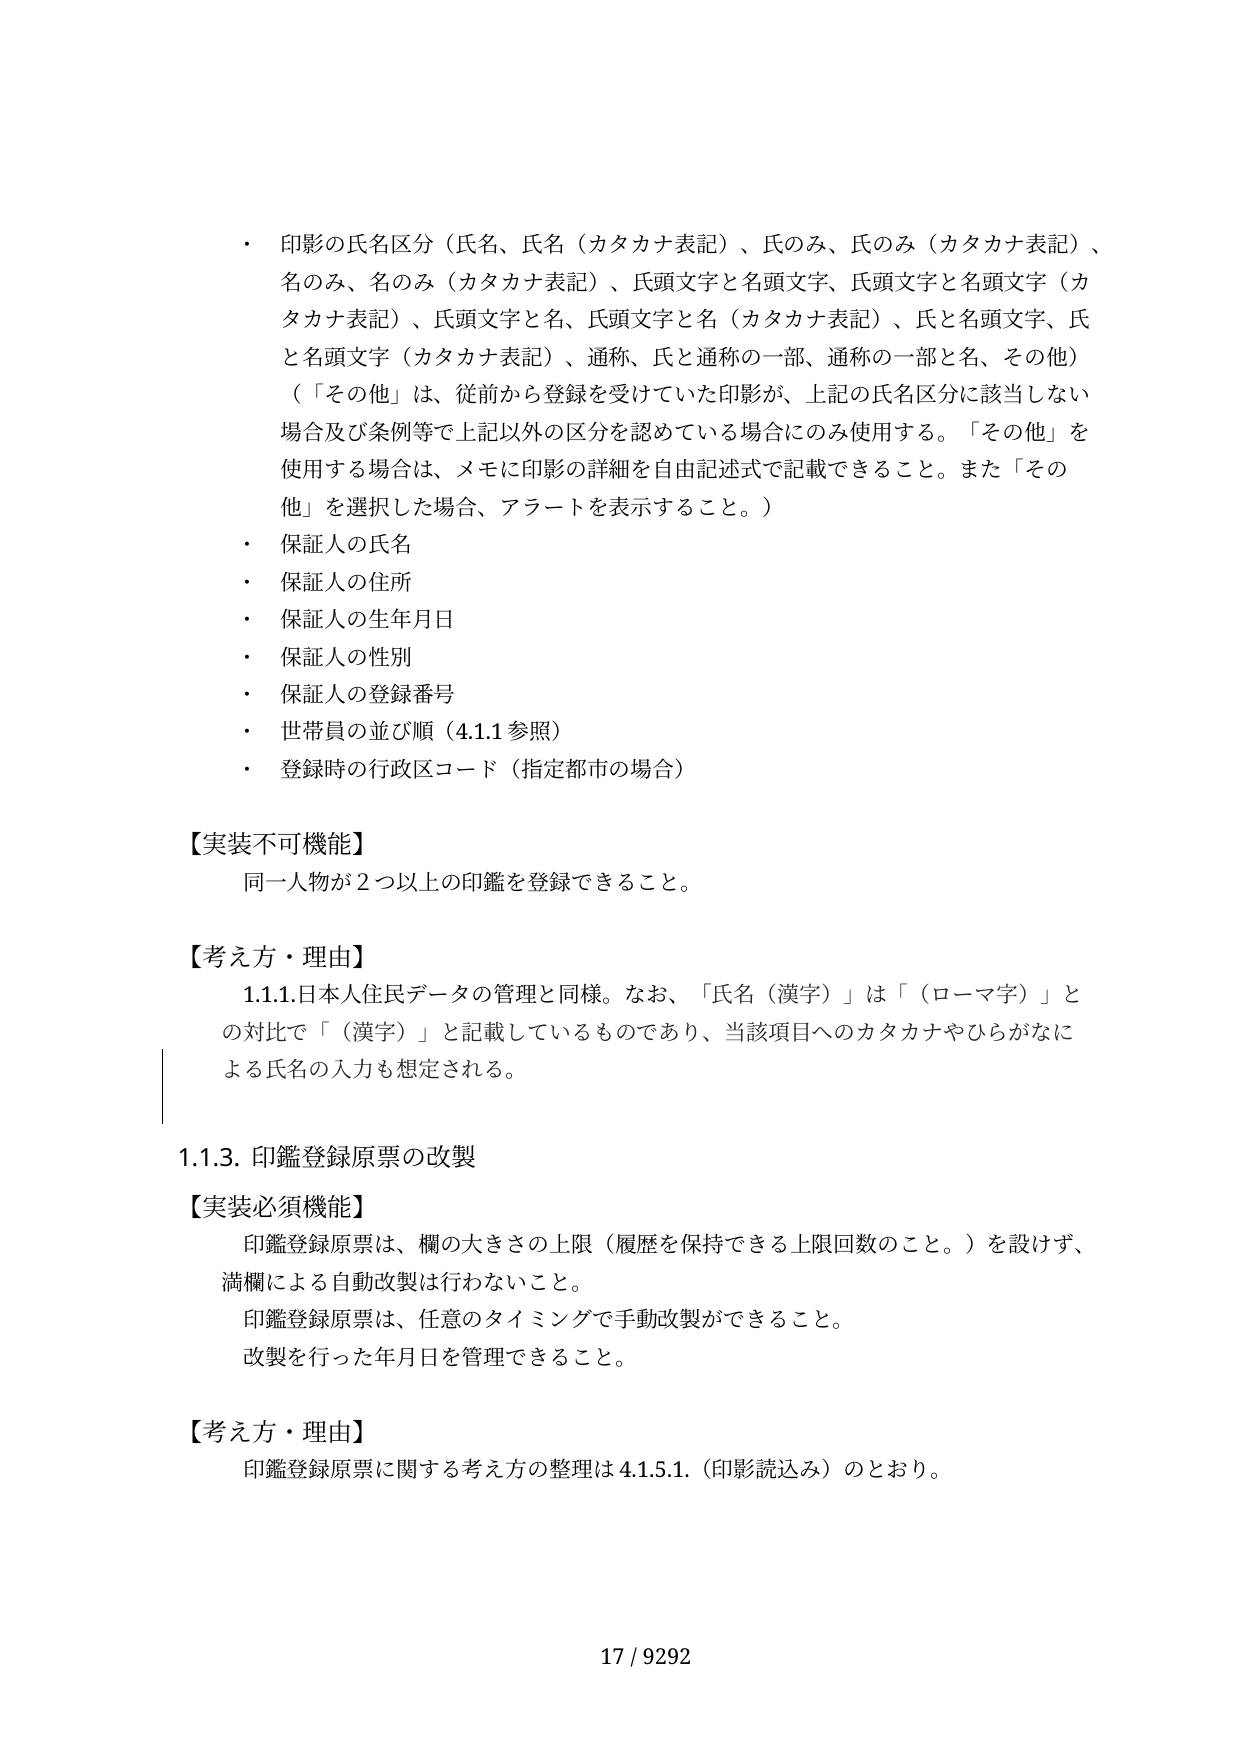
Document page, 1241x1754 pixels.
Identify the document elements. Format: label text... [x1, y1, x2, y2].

list 保証人の氏名 [236, 524, 1092, 562]
list 保証人の生年月日 [236, 599, 1092, 637]
list 保証人の住所 [236, 562, 1092, 599]
text 印鑑登録原票に関する考え方の整理は4.1.5.1.（印影読込み）のとおり。 [221, 1449, 1092, 1487]
text 改製を行った年月日を管理できること。 [221, 1337, 1092, 1374]
text 【実装不可機能】 [177, 824, 1092, 862]
list 保証人の登録番号 [236, 674, 1092, 712]
text 印鑑登録原票は、任意のタイミングで手動改製ができること。 [221, 1299, 1092, 1337]
text 【考え方・理由】 [177, 937, 1092, 974]
text 1.1.1.日本人住民データの管理と同様。なお、「氏名（漢字）」は「（ローマ字）」との対比で「（漢字）」と記載しているものであり、当該項目へのカタカナやひらがなによる氏名の入力も想定される。 [221, 974, 1092, 1087]
subtitle 印鑑登録原票の改製 [177, 1137, 1092, 1174]
list 登録時の行政区コード（指定都市の場合） [236, 749, 1092, 787]
list 世帯員の並び順（4.1.1参照） [236, 712, 1092, 749]
text 同一人物が２つ以上の印鑑を登録できること。 [177, 862, 1092, 899]
list 保証人の性別 [236, 637, 1092, 674]
text 【考え方・理由】 [177, 1412, 1092, 1449]
text 印鑑登録原票は、欄の大きさの上限（履歴を保持できる上限回数のこと。）を設けず、満欄による自動改製は行わないこと。 [221, 1224, 1092, 1299]
list 印影の氏名区分（氏名、氏名（カタカナ表記）、氏のみ、氏のみ（カタカナ表記）、名のみ、名のみ（カタカナ表記）、氏頭文字と名頭文字、氏頭文字と名頭文字（カタカナ表記）、氏頭文字と名、氏頭文字と名（カタカナ表記）、氏と名頭文字、氏と名頭文字（カタカナ表記）、通称、氏と通称の一部、通称の一部と名、その他）（「その他」は、従前から登録を受けていた印影が、上記の氏名区分に該当しない場合及び条例等で上記以外の区分を認めている場合にのみ使用する。「その他」を使用する場合は、メモに印影の詳細を自由記述式で記載できること。また「その他」を選択した場合、アラートを表示すること。） [236, 224, 1092, 524]
text 【実装必須機能】 [177, 1187, 1092, 1224]
